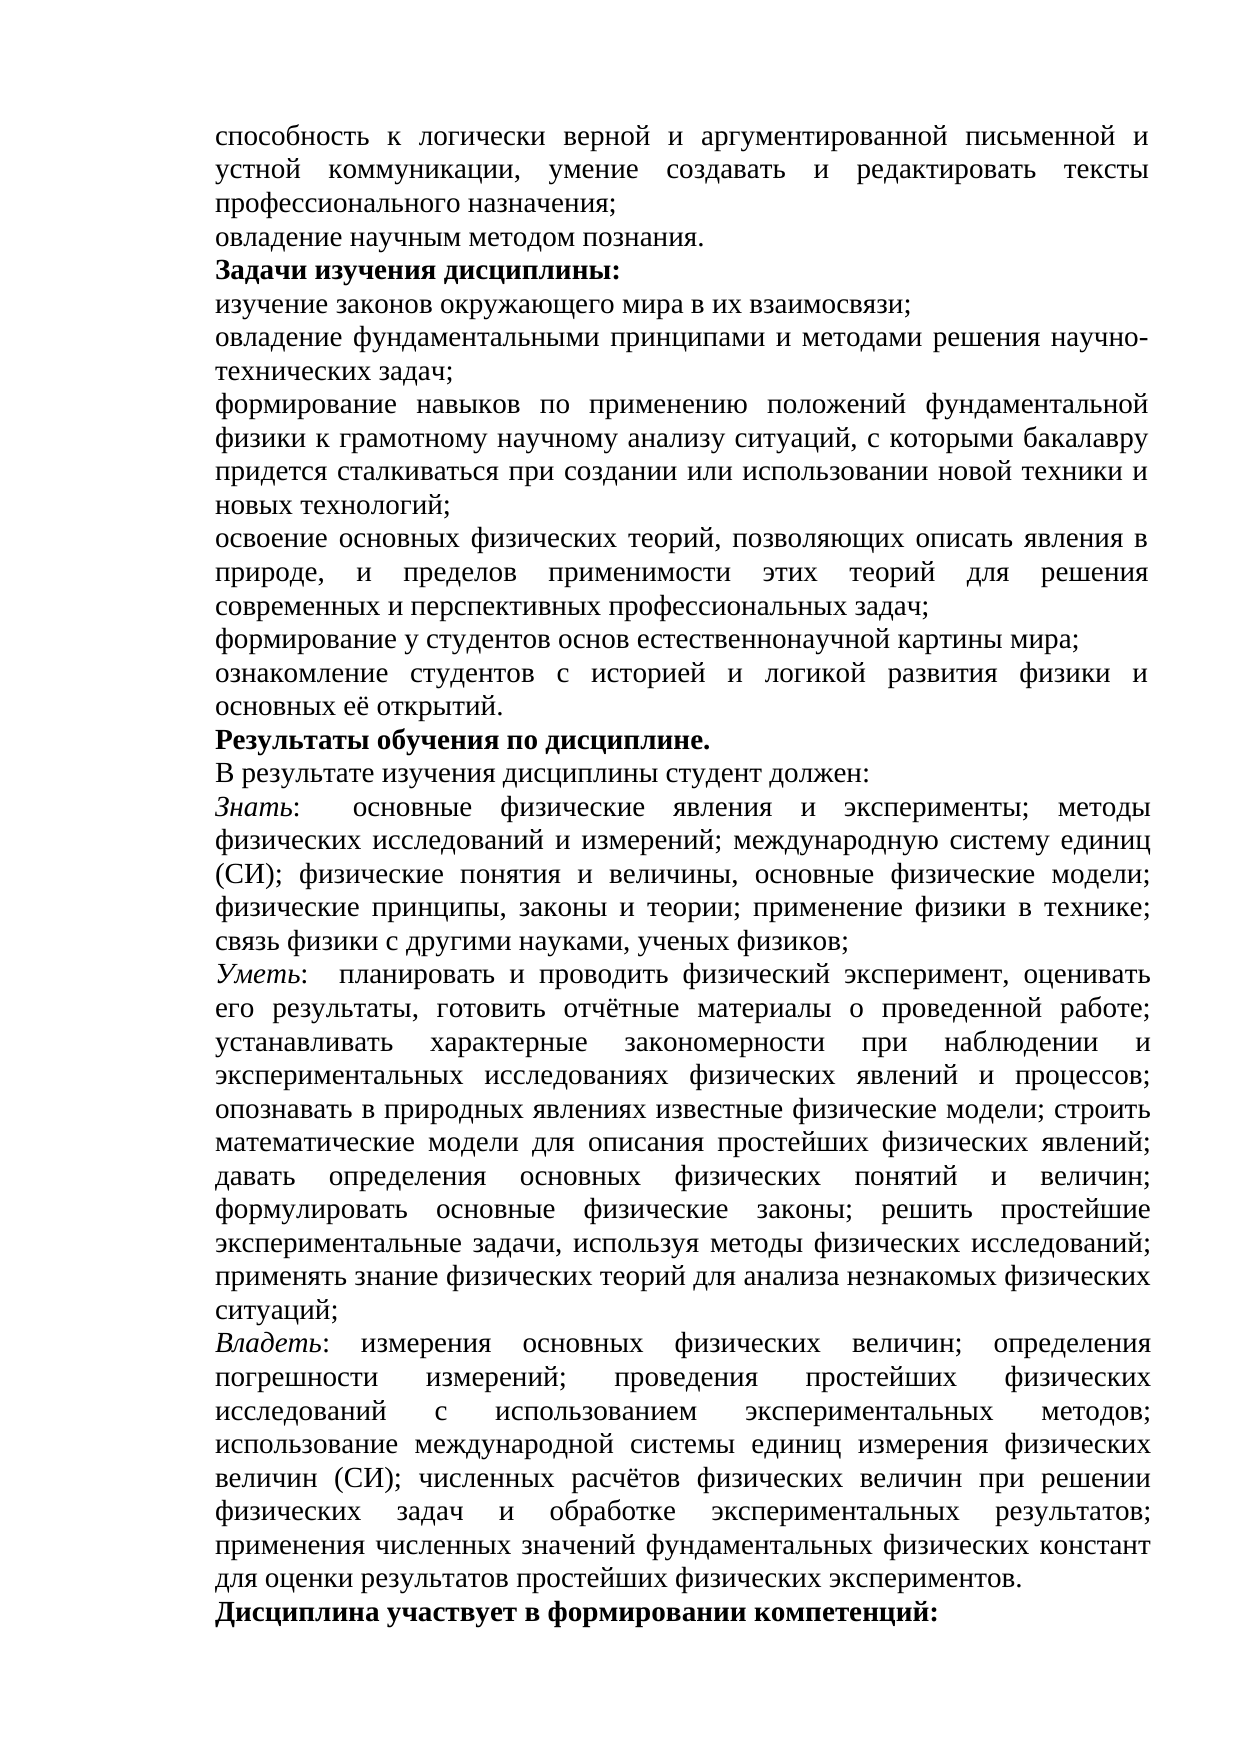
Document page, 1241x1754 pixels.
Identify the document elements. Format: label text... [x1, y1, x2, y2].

text Уметь: планировать и проводить физический эксперимент, оценивать его результаты, готовить отчётные материалы о проведенной работе; устанавливать характерные закономерности при наблюдении и экспериментальных исследованиях физических явлений и процессов; опознавать в природных явлениях известные физические модели; строить математические модели для описания простейших физических явлений; давать определения основных физических понятий и величин; формулировать основные физические законы; решить простейшие экспериментальные задачи, используя методы физических исследований; применять знание физических теорий для анализа незнакомых физических ситуаций; [215, 957, 1152, 1326]
text способность к логически верной и аргументированной письменной и устной коммуникации, умение создавать и редактировать тексты профессионального назначения; [215, 118, 1149, 219]
text Знать: основные физические явления и эксперименты; методы физических исследований и измерений; международную систему единиц (СИ); физические понятия и величины, основные физические модели; физические принципы, законы и теории; применение физики в технике; связь физики с другими науками, ученых физиков; [215, 789, 1152, 957]
text формирование навыков по применению положений фундаментальной физики к грамотному научному анализу ситуаций, с которыми бакалавру придется сталкиваться при создании или использовании новой техники и новых технологий; [215, 386, 1149, 521]
text освоение основных физических теорий, позволяющих описать явления в природе, и пределов применимости этих теорий для решения современных и перспективных профессиональных задач; [215, 521, 1149, 621]
text В результате изучения дисциплины студент должен: [215, 755, 1152, 789]
text Дисциплина участвует в формировании компетенций: [215, 1594, 1152, 1627]
text Задачи изучения дисциплины: [215, 252, 1152, 286]
text Результаты обучения по дисциплине. [215, 722, 1152, 755]
text формирование у студентов основ естественнонаучной картины мира; [215, 621, 1149, 655]
text изучение законов окружающего мира в их взаимосвязи; [215, 286, 1149, 319]
text овладение фундаментальными принципами и методами решения научно- технических задач; [215, 319, 1149, 386]
text ознакомление студентов с историей и логикой развития физики и основных её открытий. [215, 655, 1149, 722]
text Владеть: измерения основных физических величин; определения погрешности измерений; проведения простейших физических исследований с использованием экспериментальных методов; использование международной системы единиц измерения физических величин (СИ); численных расчётов физических величин при решении физических задач и обработке экспериментальных результатов; применения численных значений фундаментальных физических констант для оценки результатов простейших физических экспериментов. [215, 1326, 1152, 1594]
text овладение научным методом познания. [215, 219, 1149, 252]
